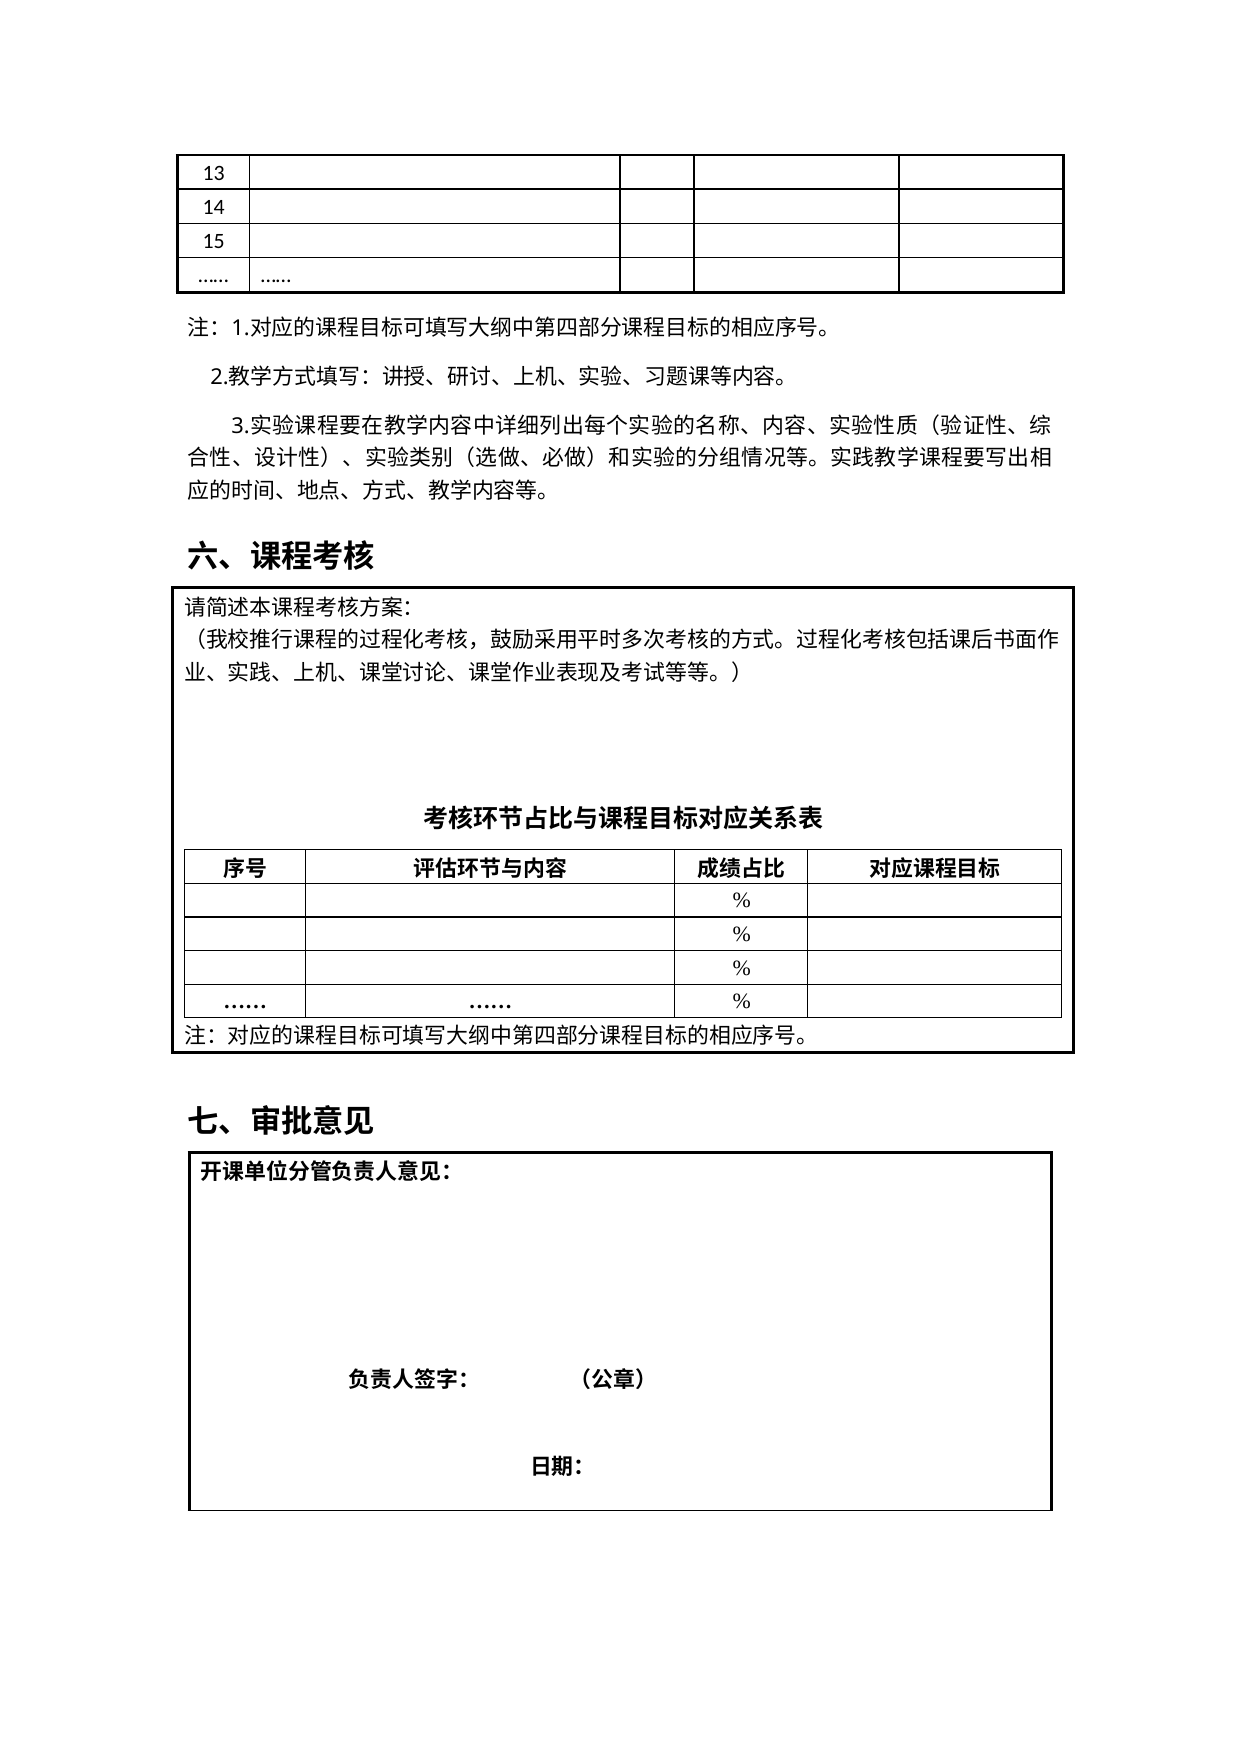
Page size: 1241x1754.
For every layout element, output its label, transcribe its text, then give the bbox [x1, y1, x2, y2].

table_cell [900, 156, 1062, 188]
table_cell [900, 190, 1062, 222]
table_header 请简述本课程考核方案： （我校推行课程的过程化考核，鼓励采用平时多次考核的方式。过程化考核包括课后书面作业、实践、上机、课堂讨论、课堂作业表现及考试等等。） 考核环节占比与课程目标对应关系表 注：对应的课程目标可填写大纲中第四部分课程目标的相应序号。 [174, 589, 1072, 1051]
text 六、课程考核 [187, 521, 1053, 586]
table_cell [250, 156, 619, 188]
table_cell [250, 224, 619, 256]
text 3.实验课程要在教学内容中详细列出每个实验的名称、内容、实验性质（验证性、综合性、设计性）、实验类别（选做、必做）和实验的分组情况等。实践教学课程要写出相应的时间、地点、方式、教学内容等。 [187, 407, 1053, 505]
table_cell [621, 258, 693, 291]
table_cell 13 [179, 156, 249, 188]
table_cell 14 [179, 190, 249, 222]
table_cell …… [250, 258, 619, 291]
table_cell [695, 224, 898, 256]
text 2.教学方式填写：讲授、研讨、上机、实验、习题课等内容。 [187, 359, 1053, 391]
table_cell 15 [179, 224, 249, 256]
table_cell [621, 190, 693, 222]
text 七、审批意见 [187, 1086, 1053, 1151]
table_cell [900, 258, 1062, 291]
table_cell …… [179, 258, 249, 291]
table_cell [695, 190, 898, 222]
table_cell [695, 258, 898, 291]
text 注：1.对应的课程目标可填写大纲中第四部分课程目标的相应序号。 [187, 310, 1053, 342]
table_header 开课单位分管负责人意见： 负责人签字： （公章） 日期： [191, 1154, 1050, 1510]
table_cell [900, 224, 1062, 256]
table_cell [695, 156, 898, 188]
table_cell [621, 224, 693, 256]
table_cell [621, 156, 693, 188]
table_cell [250, 190, 619, 222]
